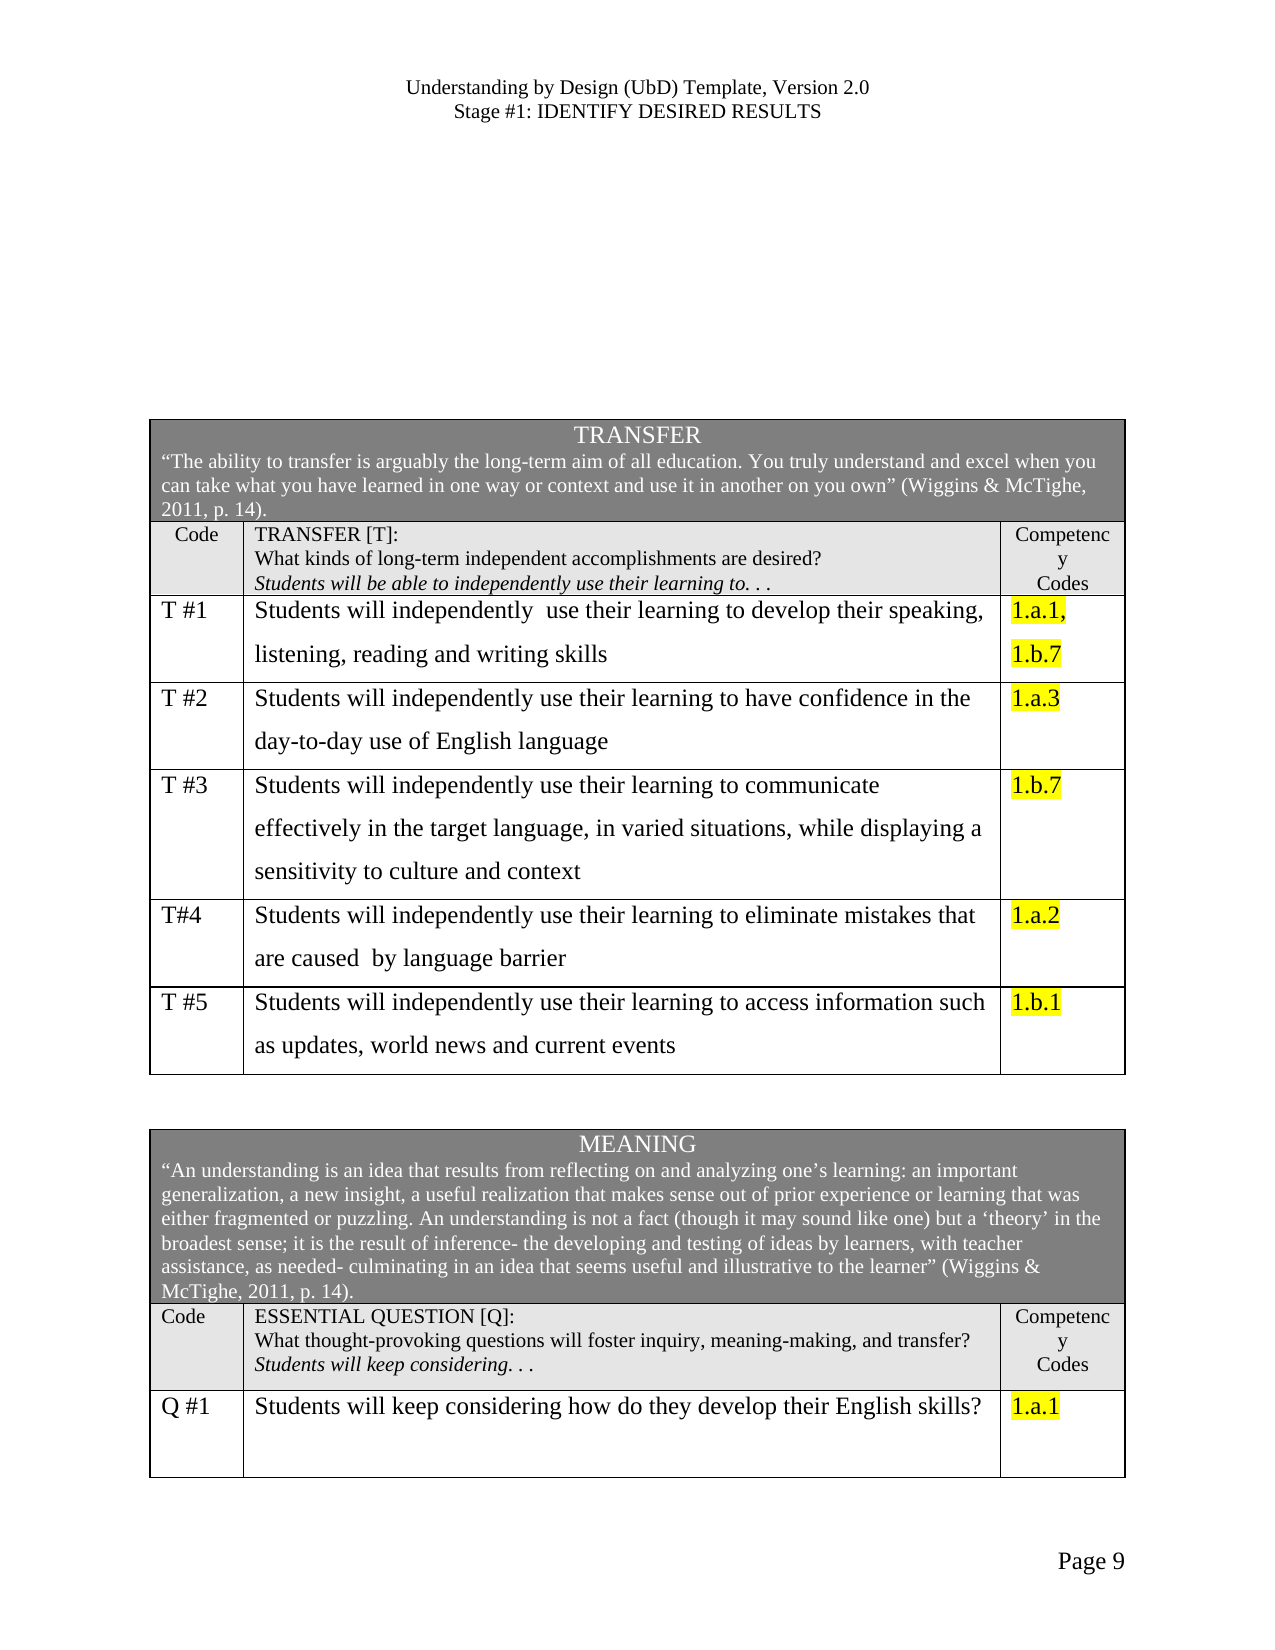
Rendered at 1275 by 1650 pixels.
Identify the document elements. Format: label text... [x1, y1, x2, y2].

table_cell 1.a.1 [1001, 1391, 1124, 1477]
table_cell Competency Codes [1001, 1304, 1124, 1390]
table_cell Students will independently use their learning to eliminate mistakes that are caused by language barrier [244, 900, 1000, 986]
table_cell 1.b.7 [1001, 770, 1124, 899]
table_cell T #3 [151, 770, 243, 899]
table_cell Competency Codes [1001, 522, 1124, 594]
table_cell T#4 [151, 900, 243, 986]
table_cell TRANSFER [T]: What kinds of long-term independent accomplishments are desired? Students will be able to independently use their learning to. . . [244, 522, 1000, 594]
table_cell 1.a.1, 1.b.7 [1001, 596, 1124, 682]
table_cell 1.a.2 [1001, 900, 1124, 986]
table_header MEANING “An understanding is an idea that results from reflecting on and analyzing one’s learning: an important generalization, a new insight, a useful realization that makes sense out of prior experience or learning that was either fragmented or puzzling. An understanding is not a fact (though it may sound like one) but a ‘theory’ in the broadest sense; it is the result of inference- the developing and testing of ideas by learners, with teacher assistance, as needed- culminating in an idea that seems useful and illustrative to the learner” (Wiggins & McTighe, 2011, p. 14). [151, 1130, 1124, 1303]
table_cell 1.a.3 [1001, 683, 1124, 769]
table_cell Code [151, 1304, 243, 1390]
table_cell Students will independently use their learning to access information such as updates, world news and current events [244, 988, 1000, 1073]
table_cell Students will independently use their learning to have confidence in the day-to-day use of English language [244, 683, 1000, 769]
table_header TRANSFER “The ability to transfer is arguably the long-term aim of all education. You truly understand and excel when you can take what you have learned in one way or context and use it in another on you own” (Wiggins & McTighe, 2011, p. 14). [151, 420, 1124, 521]
table_cell T #5 [151, 988, 243, 1073]
table_cell 1.b.1 [1001, 988, 1124, 1073]
table_cell Students will independently use their learning to develop their speaking, listening, reading and writing skills [244, 596, 1000, 682]
table_cell Q #1 [151, 1391, 243, 1477]
table_cell T #1 [151, 596, 243, 682]
table_cell Students will independently use their learning to communicate effectively in the target language, in varied situations, while displaying a sensitivity to culture and context [244, 770, 1000, 899]
table_cell Students will keep considering how do they develop their English skills? [244, 1391, 1000, 1477]
table_cell T #2 [151, 683, 243, 769]
table_cell Code [151, 522, 243, 594]
table_cell ESSENTIAL QUESTION [Q]: What thought-provoking questions will foster inquiry, meaning-making, and transfer? Students will keep considering. . . [244, 1304, 1000, 1390]
